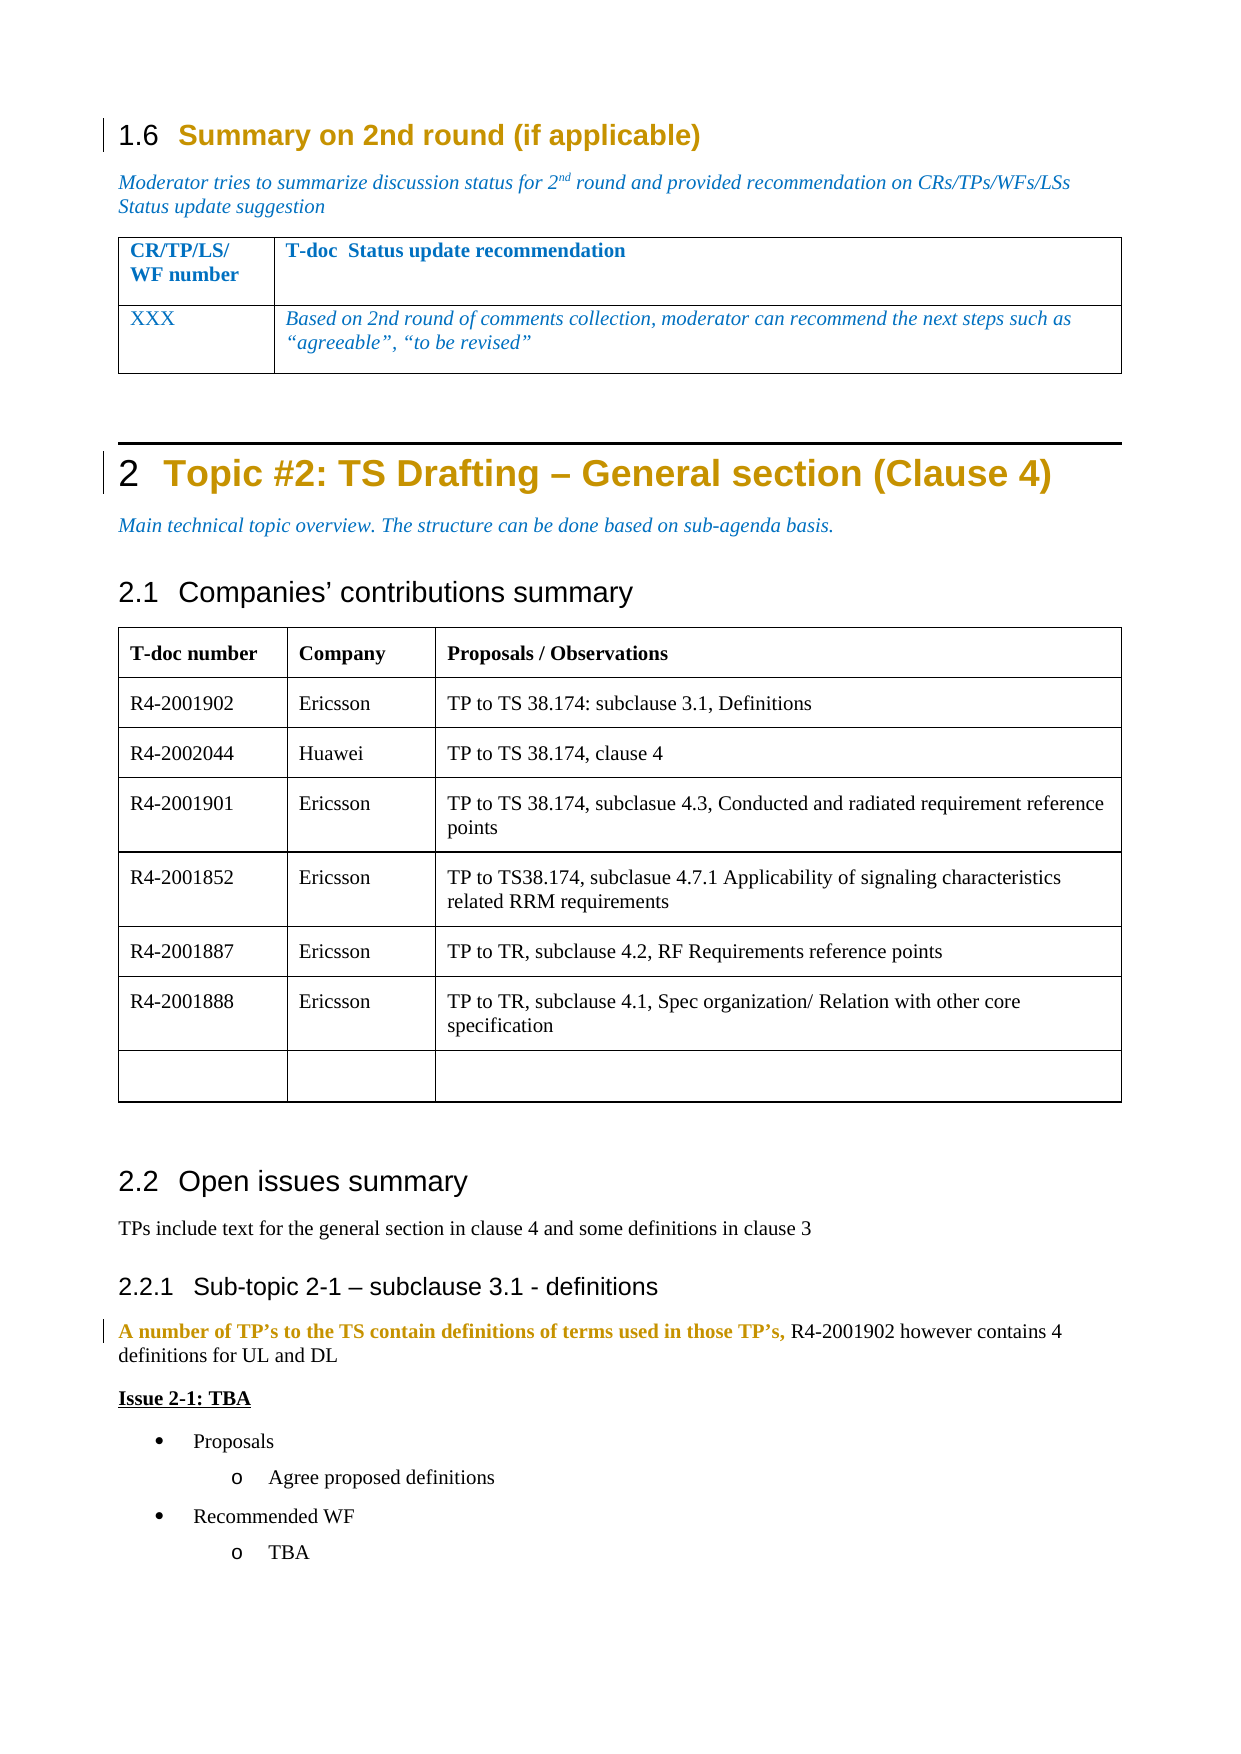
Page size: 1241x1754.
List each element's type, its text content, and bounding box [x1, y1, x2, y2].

list Proposals [156, 1429, 1122, 1453]
table_cell TP to TS 38.174, clause 4 [436, 728, 1121, 777]
table_cell [119, 1051, 287, 1101]
table_cell R4-2001852 [119, 853, 287, 926]
table_header T-doc Status update recommendation [275, 238, 1121, 305]
subtitle Summary on 2nd round (if applicable) [118, 118, 1122, 152]
table_header Proposals / Observations [436, 628, 1121, 677]
table_cell Ericsson [288, 853, 435, 926]
subtitle Sub-topic 2-1 – subclause 3.1 - definitions [118, 1272, 1122, 1300]
table_cell [288, 1051, 435, 1101]
table_cell Huawei [288, 728, 435, 777]
table_cell TP to TS38.174, subclasue 4.7.1 Applicability of signaling characteristics related RRM requirements [436, 853, 1121, 926]
table_cell Ericsson [288, 678, 435, 727]
text A number of TP’s to the TS contain definitions of terms used in those TP’s, R4-2001902 however contains 4 definitions for UL and DL [118, 1319, 1122, 1367]
table_cell R4-2001901 [119, 778, 287, 851]
table_header Company [288, 628, 435, 677]
table_cell R4-2002044 [119, 728, 287, 777]
text Issue 2-1: TBA [118, 1386, 1122, 1410]
table_header T-doc number [119, 628, 287, 677]
subtitle Companies’ contributions summary [118, 575, 1122, 608]
table_cell TP to TS 38.174: subclause 3.1, Definitions [436, 678, 1121, 727]
table_cell Ericsson [288, 977, 435, 1050]
list TBA [231, 1540, 1122, 1566]
subtitle Topic #2: TS Drafting – General section (Clause 4) [118, 445, 1122, 494]
table_cell TP to TS 38.174, subclasue 4.3, Conducted and radiated requirement reference points [436, 778, 1121, 851]
table_cell R4-2001887 [119, 927, 287, 976]
text Moderator tries to summarize discussion status for 2nd round and provided recommendation on CRs/TPs/WFs/LSs Status update suggestion [118, 170, 1122, 218]
list Agree proposed definitions [231, 1465, 1122, 1491]
table_cell [436, 1051, 1121, 1101]
table_header CR/TP/LS/WF number [119, 238, 274, 305]
text TPs include text for the general section in clause 4 and some definitions in clause 3 [118, 1216, 1122, 1240]
list Recommended WF [156, 1503, 1122, 1528]
table_cell TP to TR, subclause 4.1, Spec organization/ Relation with other core specification [436, 977, 1121, 1050]
subtitle Open issues summary [118, 1164, 1122, 1197]
text Main technical topic overview. The structure can be done based on sub-agenda basis. [118, 513, 1122, 537]
table_cell Ericsson [288, 927, 435, 976]
table_cell XXX [119, 306, 274, 373]
table_cell R4-2001888 [119, 977, 287, 1050]
table_cell Ericsson [288, 778, 435, 851]
table_cell R4-2001902 [119, 678, 287, 727]
table_cell TP to TR, subclause 4.2, RF Requirements reference points [436, 927, 1121, 976]
table_cell Based on 2nd round of comments collection, moderator can recommend the next steps such as “agreeable”, “to be revised” [275, 306, 1121, 373]
